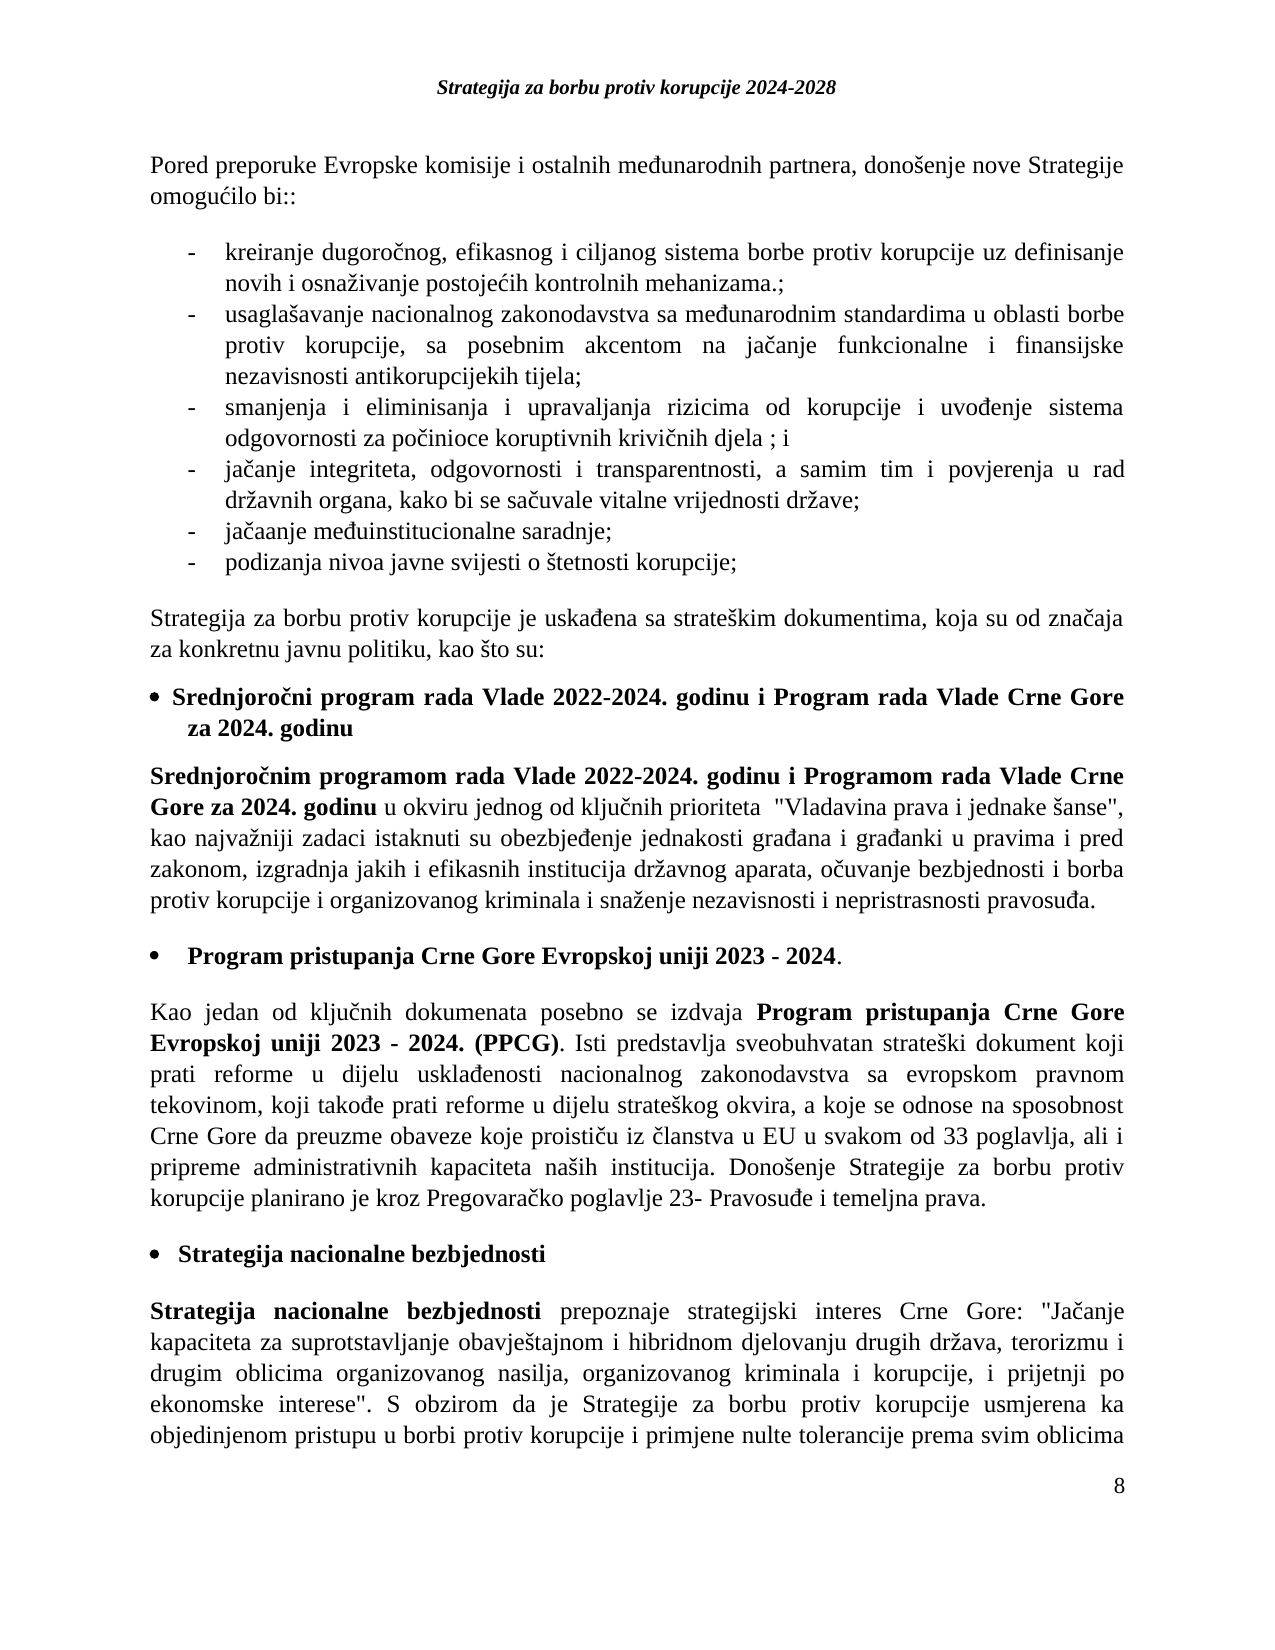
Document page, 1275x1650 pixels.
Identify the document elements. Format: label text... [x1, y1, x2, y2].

list usaglašavanje nacionalnog zakonodavstva sa međunarodnim standardima u oblasti borbe protiv korupcije, sa posebnim akcentom na jačanje funkcionalne i finansijske nezavisnosti antikorupcijekih tijela; [187, 299, 1125, 390]
list smanjenja i eliminisanja i upravaljanja rizicima od korupcije i uvođenje sistema odgovornosti za počinioce koruptivnih krivičnih djela ; i [187, 392, 1125, 452]
text Srednjoročnim programom rada Vlade 2022-2024. godinu i Programom rada Vlade Crne Gore za 2024. godinu u okviru jednog od ključnih prioriteta "Vladavina prava i jednake šanse", kao najvažniji zadaci istaknuti su obezbjeđenje jednakosti građana i građanki u pravima i pred zakonom, izgradnja jakih i efikasnih institucija državnog aparata, očuvanje bezbjednosti i borba protiv korupcije i organizovanog kriminala i snaženje nezavisnosti i nepristrasnosti pravosuđa. [150, 761, 1125, 914]
list Strategija nacionalne bezbjednosti [150, 1239, 1125, 1268]
list Program pristupanja Crne Gore Evropskoj uniji 2023 - 2024. [150, 941, 1125, 970]
list jačaanje međuinstitucionalne saradnje; [187, 516, 1125, 545]
text Kao jedan od ključnih dokumenata posebno se izdvaja Program pristupanja Crne Gore Evropskoj uniji 2023 - 2024. (PPCG). Isti predstavlja sveobuhvatan strateški dokument koji prati reforme u dijelu usklađenosti nacionalnog zakonodavstva sa evropskom pravnom tekovinom, koji takođe prati reforme u dijelu strateškog okvira, a koje se odnose na sposobnost Crne Gore da preuzme obaveze koje proističu iz članstva u EU u svakom od 33 poglavlja, ali i pripreme administrativnih kapaciteta naših institucija. Donošenje Strategije za borbu protiv korupcije planirano je kroz Pregovaračko poglavlje 23- Pravosuđe i temeljna prava. [150, 997, 1125, 1212]
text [150, 1296, 1125, 1449]
text Pored preporuke Evropske komisije i ostalnih međunarodnih partnera, donošenje nove Strategije omogućilo bi:: [150, 150, 1125, 210]
text Strategija za borbu protiv korupcije je uskađena sa strateškim dokumentima, koja su od značaja za konkretnu javnu politiku, kao što su: [150, 603, 1125, 663]
list kreiranje dugoročnog, efikasnog i ciljanog sistema borbe protiv korupcije uz definisanje novih i osnaživanje postojećih kontrolnih mehanizama.; [187, 237, 1125, 297]
list podizanja nivoa javne svijesti o štetnosti korupcije; [187, 547, 1125, 576]
list jačanje integriteta, odgovornosti i transparentnosti, a samim tim i povjerenja u rad državnih organa, kako bi se sačuvale vitalne vrijednosti države; [187, 454, 1125, 514]
list Srednjoročni program rada Vlade 2022-2024. godinu i Program rada Vlade Crne Gore za 2024. godinu [150, 682, 1125, 742]
